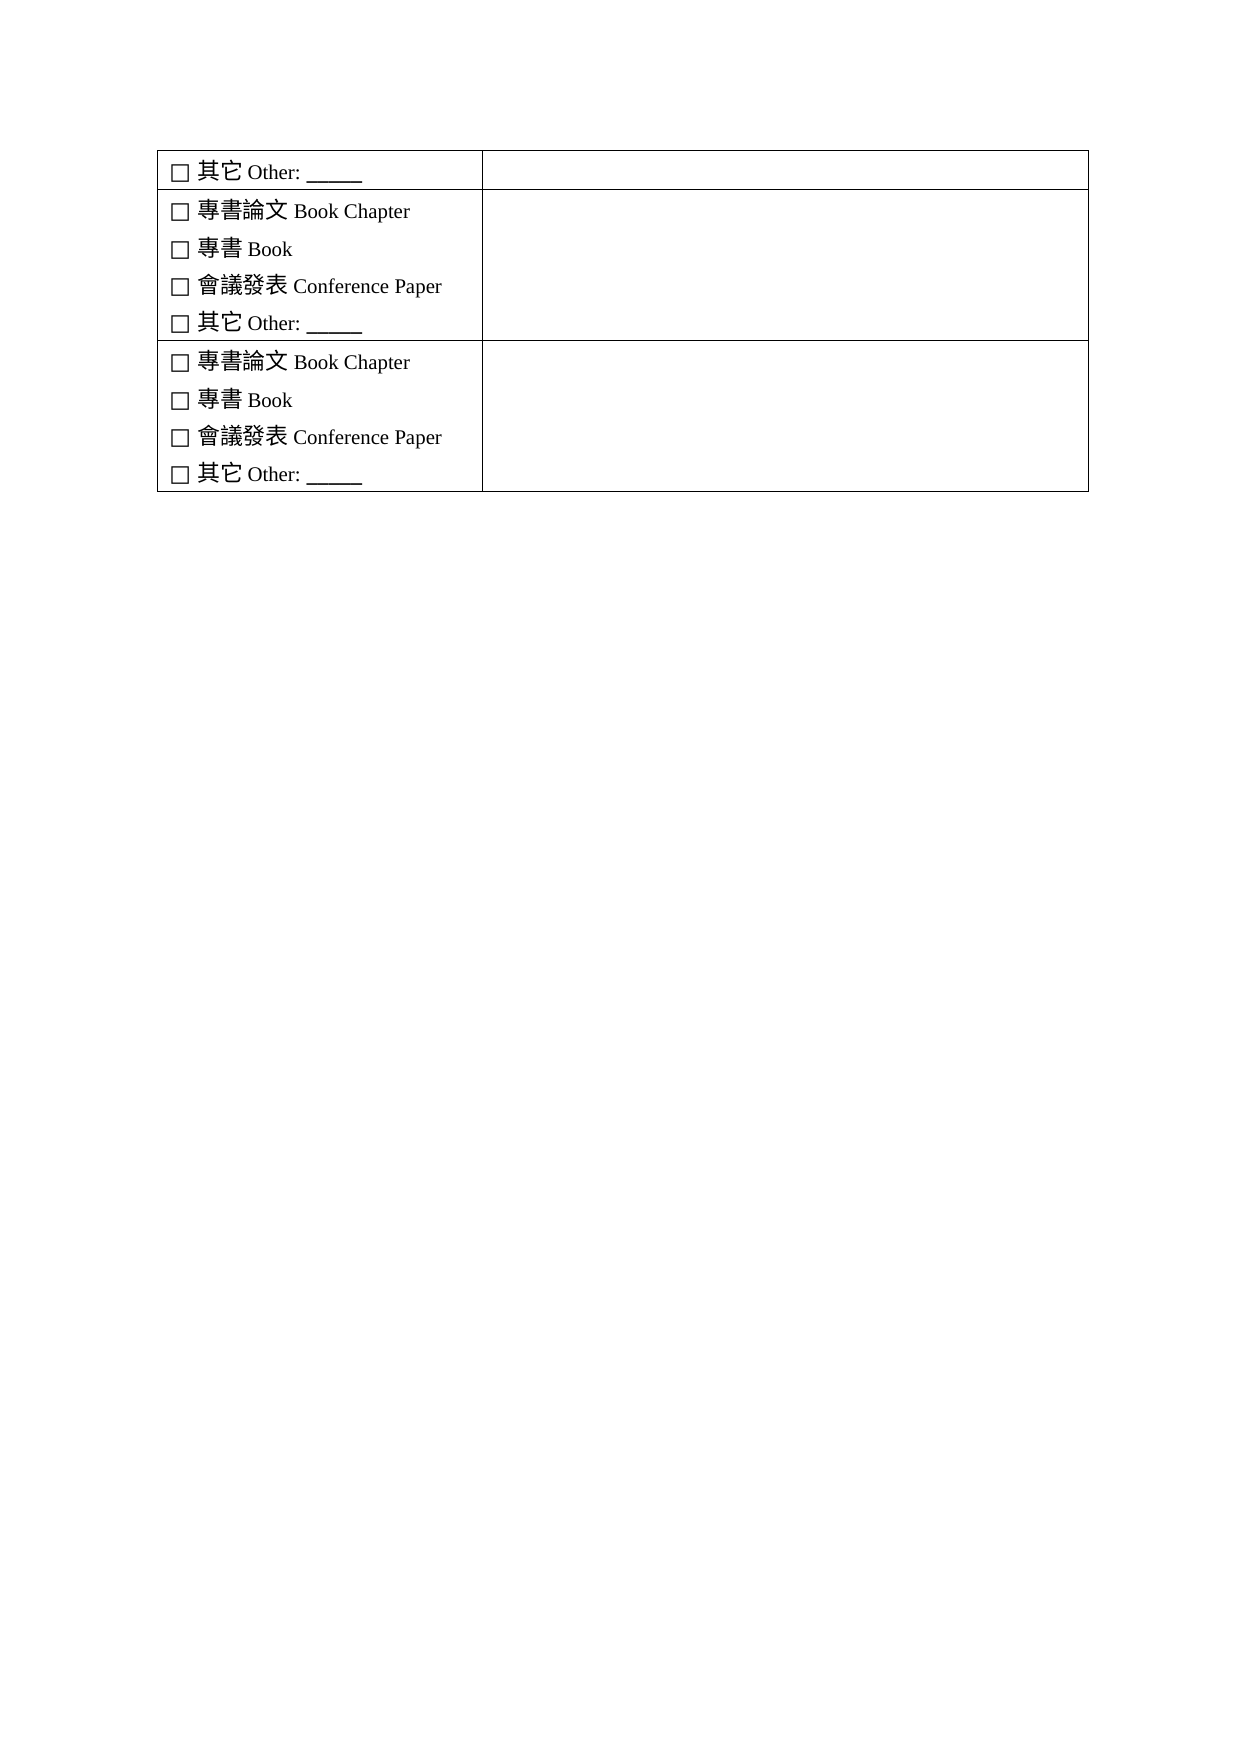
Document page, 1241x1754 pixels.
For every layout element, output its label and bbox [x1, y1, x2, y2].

table_cell [483, 341, 1088, 491]
table_cell [158, 151, 482, 189]
table_cell [158, 341, 482, 491]
table_cell [483, 151, 1088, 189]
table_cell [158, 190, 482, 340]
table_cell [483, 190, 1088, 340]
